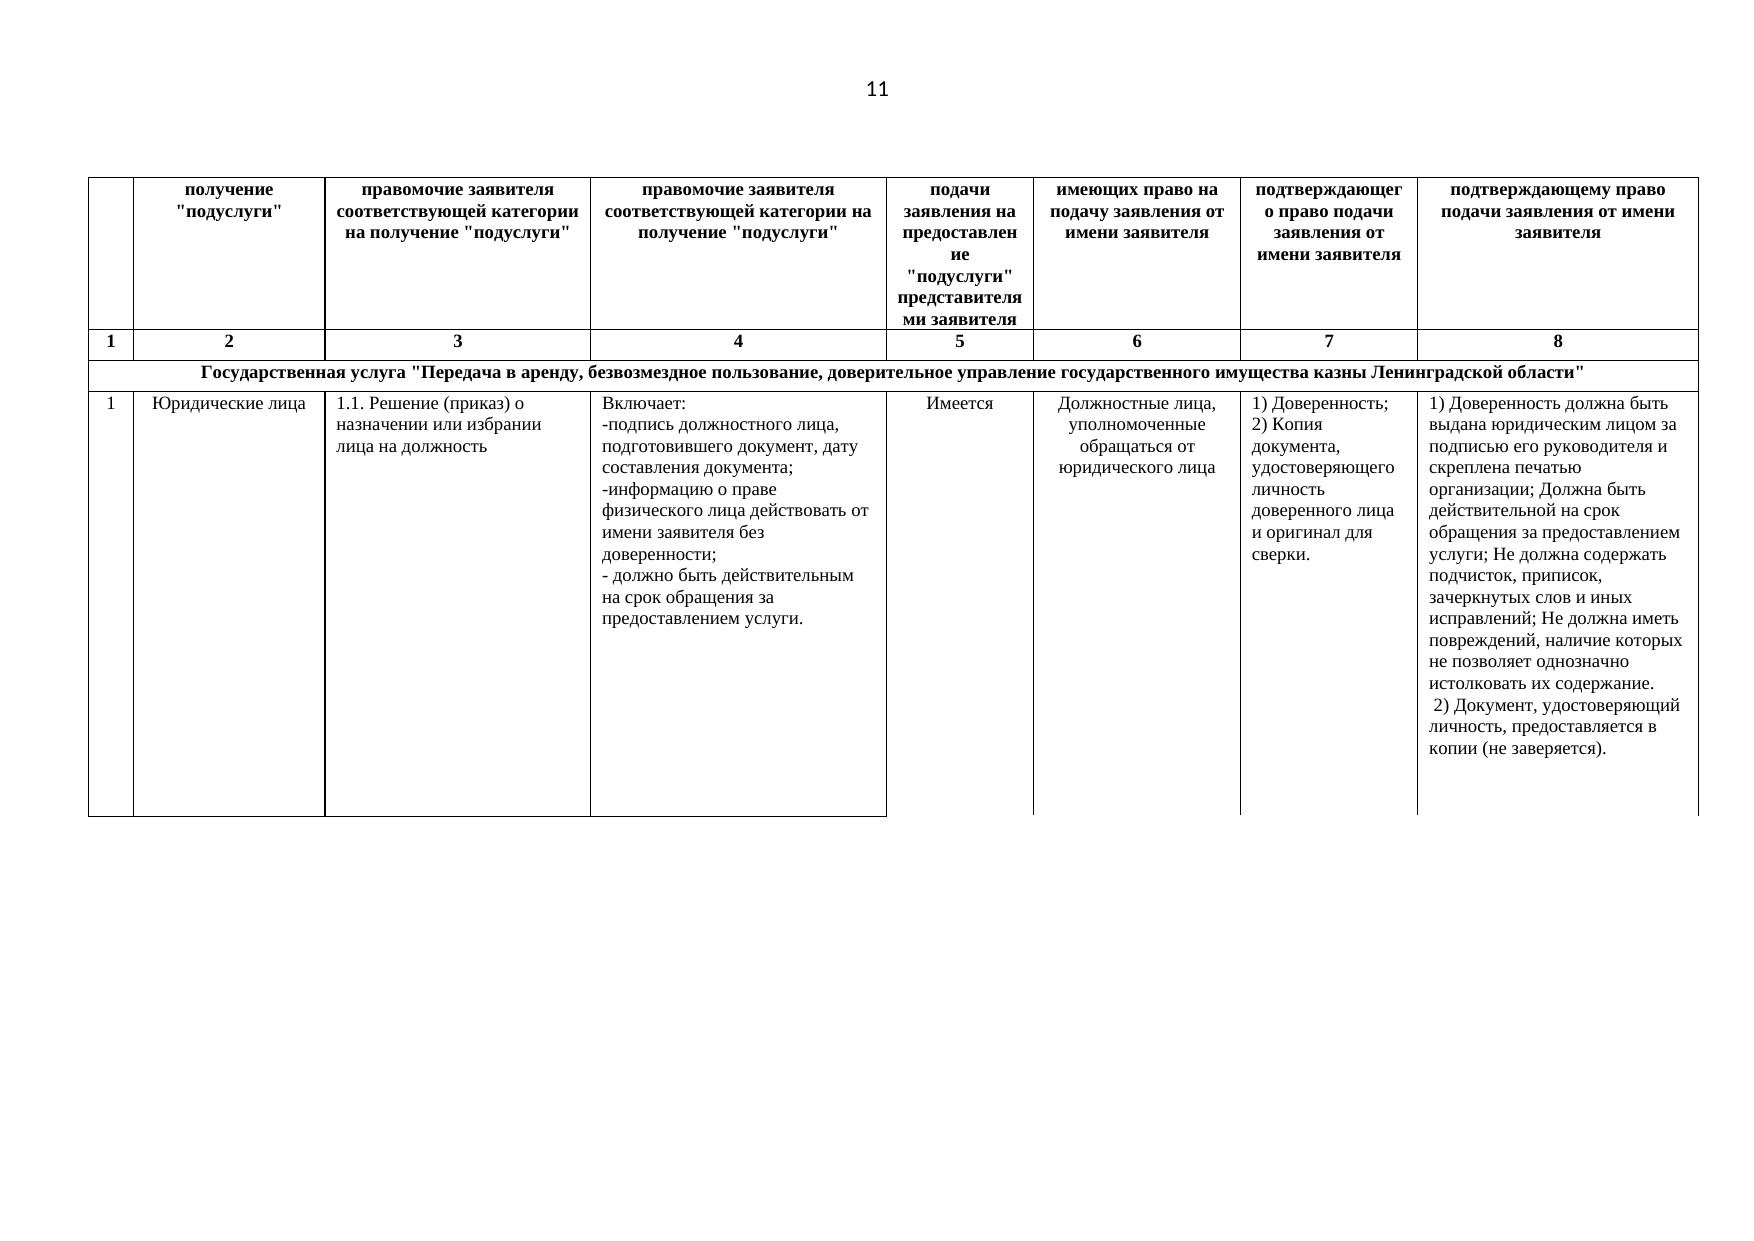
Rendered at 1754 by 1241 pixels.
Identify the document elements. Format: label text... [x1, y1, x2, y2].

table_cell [134, 178, 324, 329]
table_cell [1418, 178, 1698, 329]
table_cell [887, 178, 1033, 329]
table_cell 1) Доверенность должна быть выдана юридическим лицом за подписью его руководителя и скреплена печатью организации; Должна быть действительной на срок обращения за предоставлением услуги; Не должна содержать подчисток, приписок, зачеркнутых слов и иных исправлений; Не должна иметь повреждений, наличие которых не позволяет однозначно истолковать их содержание. 2) Документ, удостоверяющий личность, предоставляется в копии (не заверяется). [1418, 392, 1698, 816]
table_cell 5 [887, 330, 1033, 360]
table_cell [1241, 178, 1417, 329]
table_cell 1 [89, 392, 133, 816]
table_cell 1) Доверенность; 2) Копия документа, удостоверяющего личность доверенного лица и оригинал для сверки. [1240, 392, 1418, 816]
table_cell Включает: -подпись должностного лица, подготовившего документ, дату составления документа; -информацию о праве физического лица действовать от имени заявителя без доверенности; - должно быть действительным на срок обращения за предоставлением услуги. [591, 392, 886, 816]
table_cell 8 [1418, 330, 1698, 360]
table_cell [1034, 178, 1240, 329]
table_cell 1 [89, 330, 133, 360]
table_cell 1.1. Решение (приказ) о назначении или избрании лица на должность [326, 392, 590, 816]
table_cell 4 [591, 330, 886, 360]
table_cell Должностные лица, уполномоченные обращаться от юридического лица [1034, 392, 1240, 816]
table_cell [591, 178, 886, 329]
table_cell Юридические лица [134, 392, 324, 816]
table_cell 3 [326, 330, 590, 360]
table_cell № [89, 178, 133, 329]
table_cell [326, 178, 590, 329]
table_cell Государственная услуга "Передача в аренду, безвозмездное пользование, доверительное управление государственного имущества казны Ленинградской области" [89, 361, 1698, 391]
table_cell 7 [1241, 330, 1417, 360]
table_cell 2 [134, 330, 324, 360]
table_cell Имеется [887, 392, 1034, 816]
table_cell 6 [1034, 330, 1240, 360]
